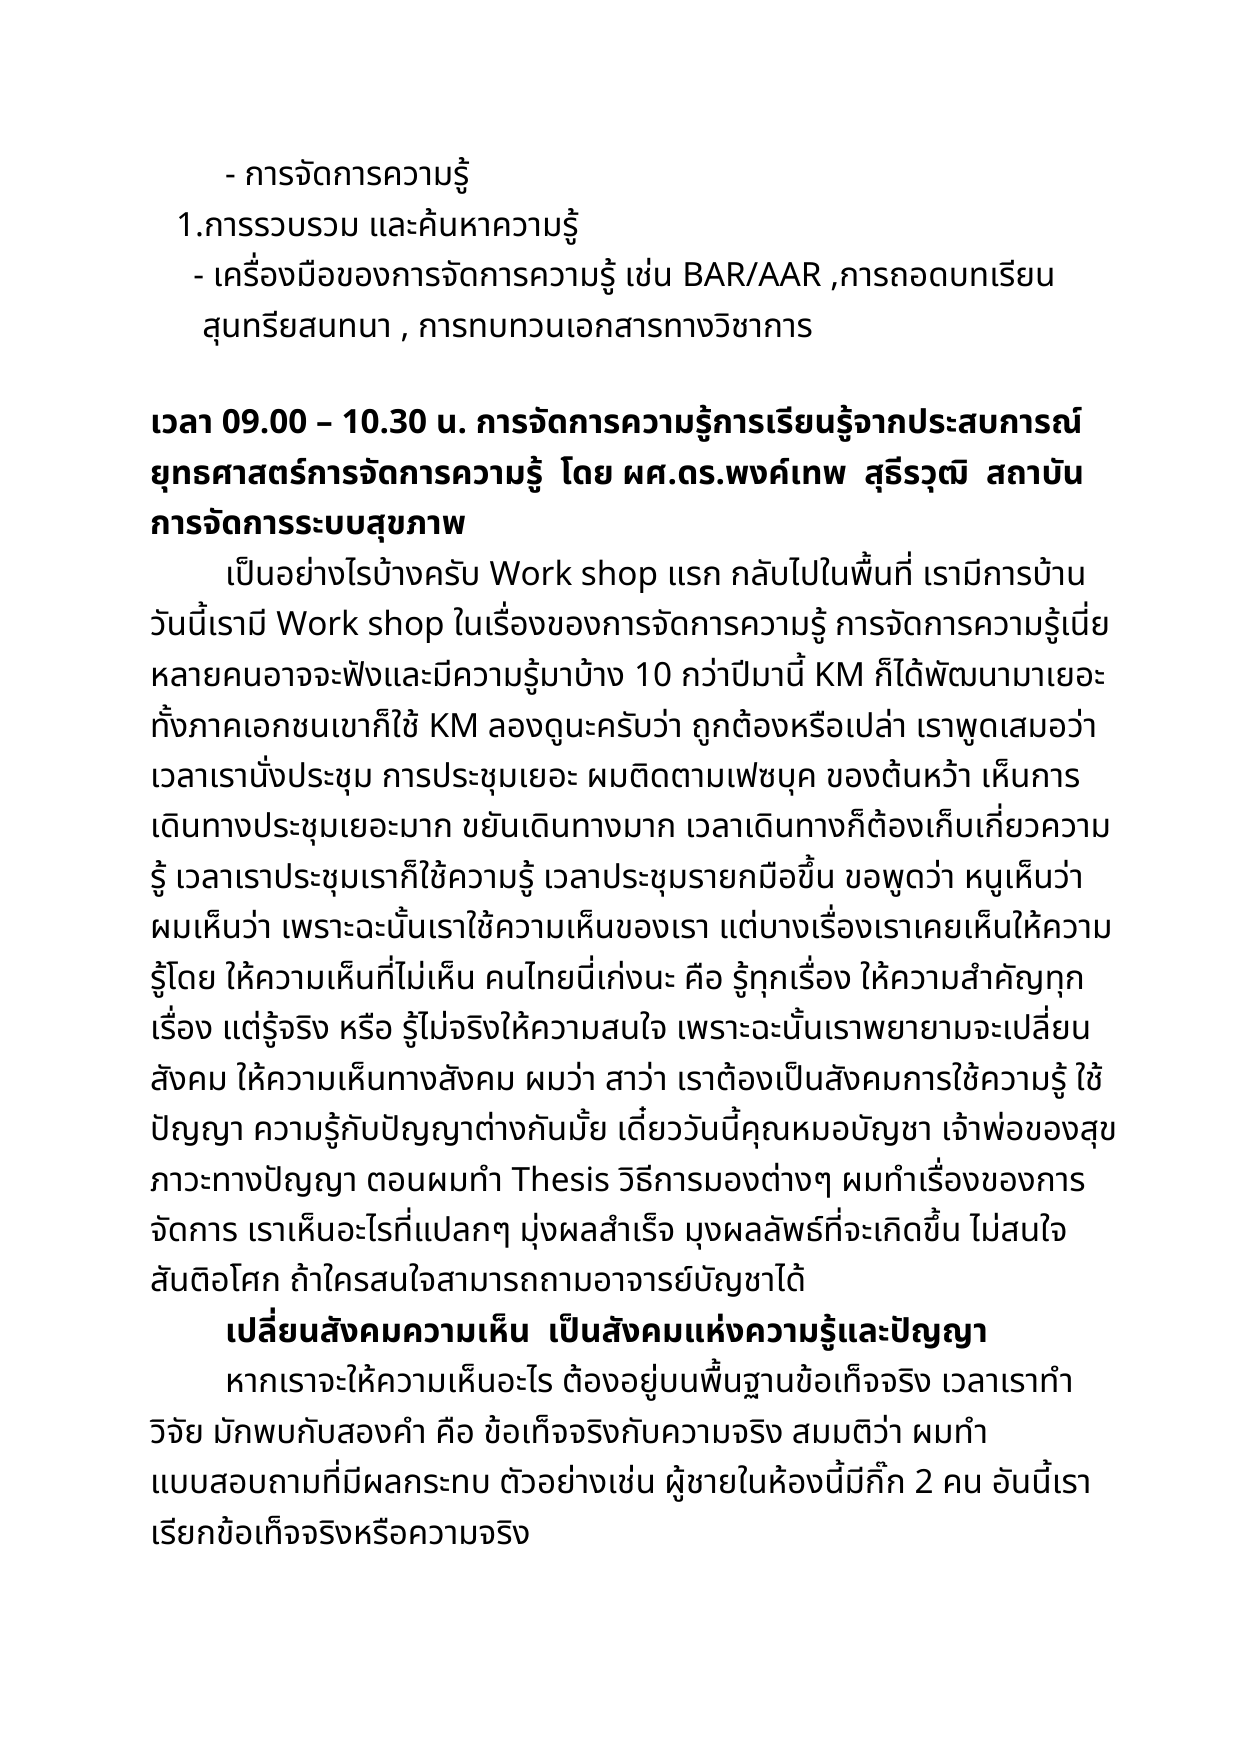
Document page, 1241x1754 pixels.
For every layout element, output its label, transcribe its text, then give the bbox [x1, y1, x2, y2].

text - การจัดการความรู้ [150, 150, 1122, 201]
text เวลา 09.00 – 10.30 น. การจัดการความรู้การเรียนรู้จากประสบการณ์ยุทธศาสตร์การจัดการความรู้ โดย ผศ.ดร.พงค์เทพ สุธีรวุฒิ สถาบันการจัดการระบบสุขภาพ [150, 398, 1122, 549]
text - เครื่องมือของการจัดการความรู้ เช่น BAR/AAR ,การถอดบทเรียน [150, 251, 1122, 302]
text หากเราจะให้ความเห็นอะไร ต้องอยู่บนพื้นฐานข้อเท็จจริง เวลาเราทำวิจัย มักพบกับสองคำ คือ ข้อเท็จจริงกับความจริง สมมติว่า ผมทำแบบสอบถามที่มีผลกระทบ ตัวอย่างเช่น ผู้ชายในห้องนี้มีกิ๊ก 2 คน อันนี้เราเรียกข้อเท็จจริงหรือความจริง [150, 1357, 1122, 1559]
text 1.การรวบรวม และค้นหาความรู้ [150, 201, 1122, 251]
text สุนทรียสนทนา , การทบทวนเอกสารทางวิชาการ [150, 302, 1122, 352]
text เปลี่ยนสังคมความเห็น เป็นสังคมแห่งความรู้และปัญญา [150, 1307, 1122, 1357]
text เป็นอย่างไรบ้างครับ Work shop แรก กลับไปในพื้นที่ เรามีการบ้าน วันนี้เรามี Work shop ในเรื่องของการจัดการความรู้ การจัดการความรู้เนี่ย หลายคนอาจจะฟังและมีความรู้มาบ้าง 10 กว่าปีมานี้ KM ก็ได้พัฒนามาเยอะ ทั้งภาคเอกชนเขาก็ใช้ KM ลองดูนะครับว่า ถูกต้องหรือเปล่า เราพูดเสมอว่าเวลาเรานั่งประชุม การประชุมเยอะ ผมติดตามเฟซบุค ของต้นหว้า เห็นการเดินทางประชุมเยอะมาก ขยันเดินทางมาก เวลาเดินทางก็ต้องเก็บเกี่ยวความรู้ เวลาเราประชุมเราก็ใช้ความรู้ เวลาประชุมรายกมือขึ้น ขอพูดว่า หนูเห็นว่า ผมเห็นว่า เพราะฉะนั้นเราใช้ความเห็นของเรา แต่บางเรื่องเราเคยเห็นให้ความรู้โดย ให้ความเห็นที่ไม่เห็น คนไทยนี่เก่งนะ คือ รู้ทุกเรื่อง ให้ความสำคัญทุกเรื่อง แต่รู้จริง หรือ รู้ไม่จริงให้ความสนใจ เพราะฉะนั้นเราพยายามจะเปลี่ยนสังคม ให้ความเห็นทางสังคม ผมว่า สาว่า เราต้องเป็นสังคมการใช้ความรู้ ใช้ปัญญา ความรู้กับปัญญาต่างกันมั้ย เดี๋ยววันนี้คุณหมอบัญชา เจ้าพ่อของสุขภาวะทางปัญญา ตอนผมทำ Thesis วิธีการมองต่างๆ ผมทำเรื่องของการจัดการ เราเห็นอะไรที่แปลกๆ มุ่งผลสำเร็จ มุงผลลัพธ์ที่จะเกิดขึ้น ไม่สนใจ สันติอโศก ถ้าใครสนใจสามารถถามอาจารย์บัญชาได้ [150, 549, 1122, 1307]
